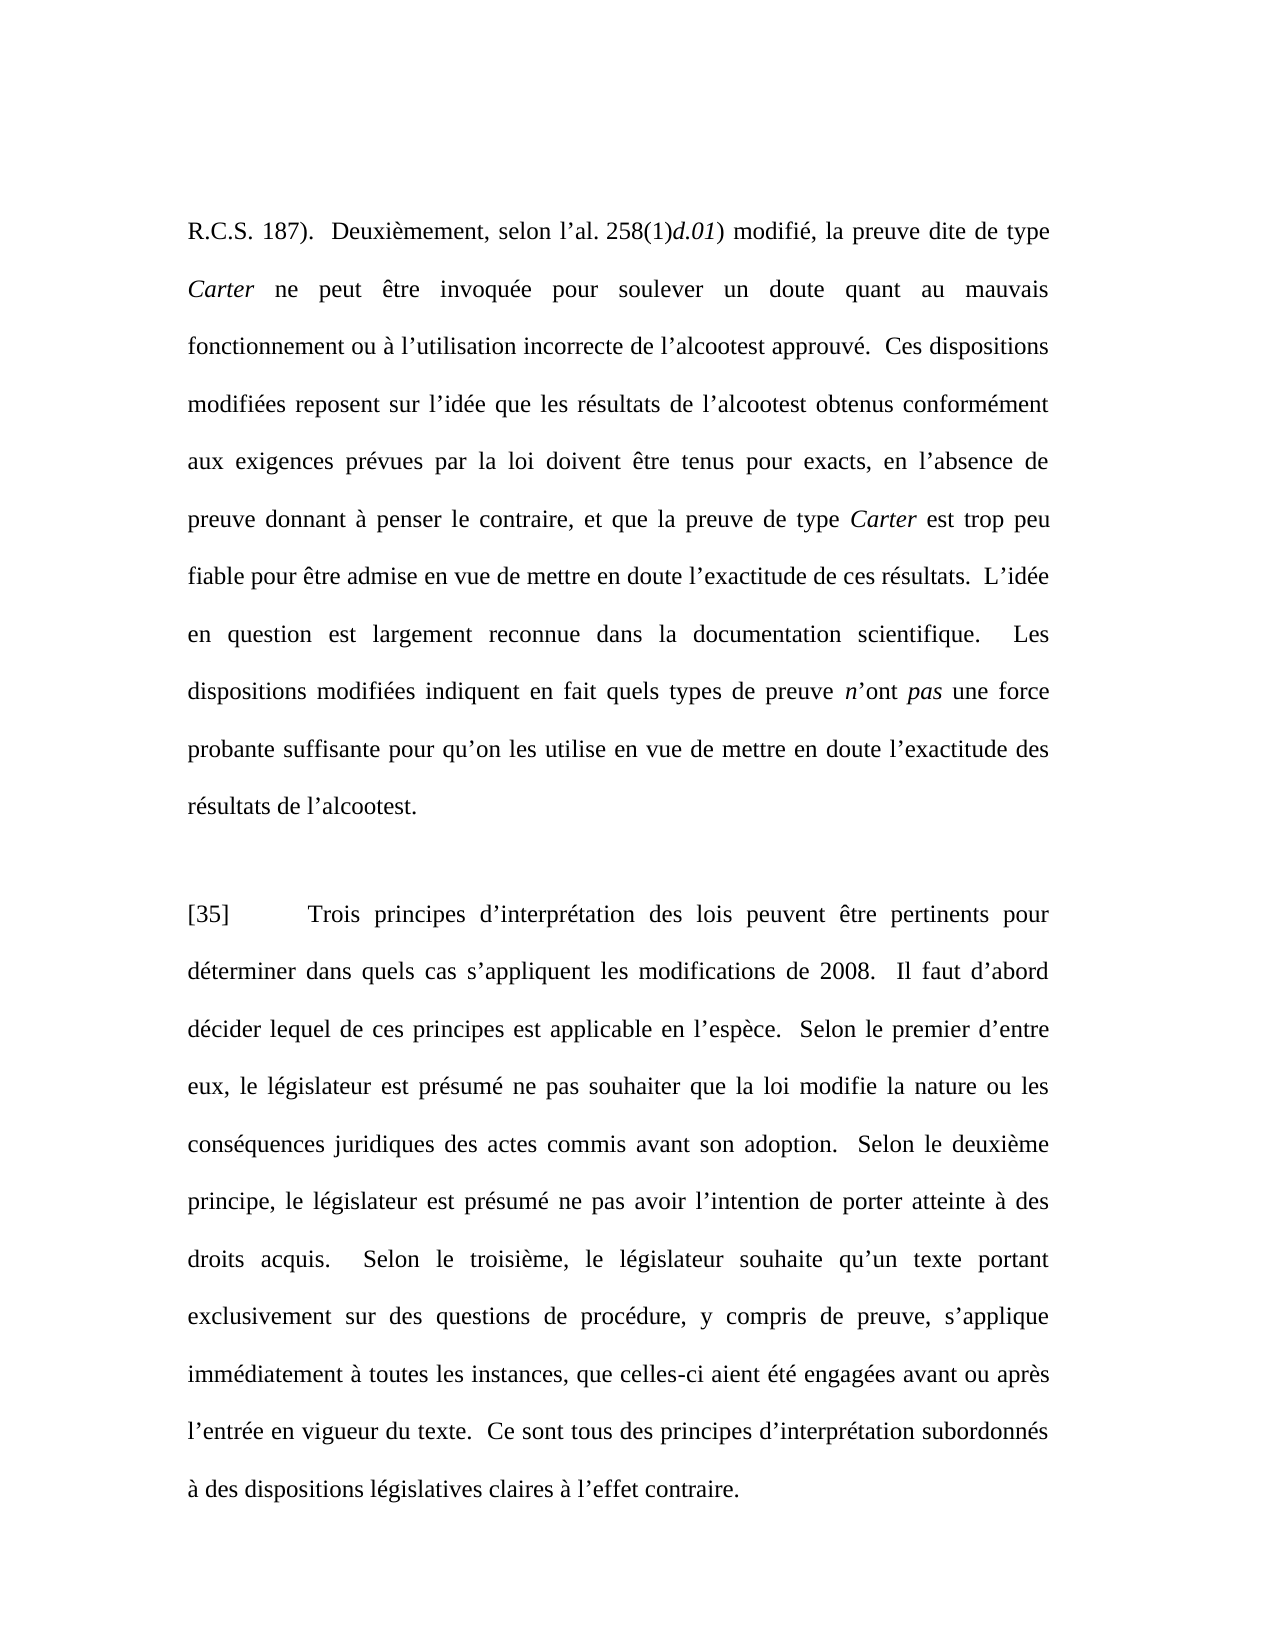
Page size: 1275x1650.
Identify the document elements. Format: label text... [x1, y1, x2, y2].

text Trois principes d’interprétation des lois peuvent être pertinents pour déterminer dans quels cas s’appliquent les modifications de 2008. Il faut d’abord décider lequel de ces principes est applicable en l’espèce. Selon le premier d’entre eux, le législateur est présumé ne pas souhaiter que la loi modifie la nature ou les conséquences juridiques des actes commis avant son adoption. Selon le deuxième principe, le législateur est présumé ne pas avoir l’intention de porter atteinte à des droits acquis. Selon le troisième, le législateur souhaite qu’un texte portant exclusivement sur des questions de procédure, y compris de preuve, s’applique immédiatement à toutes les instances, que celles-ci aient été engagées avant ou après l’entrée en vigueur du texte. Ce sont tous des principes d’interprétation subordonnés à des dispositions législatives claires à l’effet contraire. [187, 899, 1050, 1503]
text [187, 216, 1050, 820]
